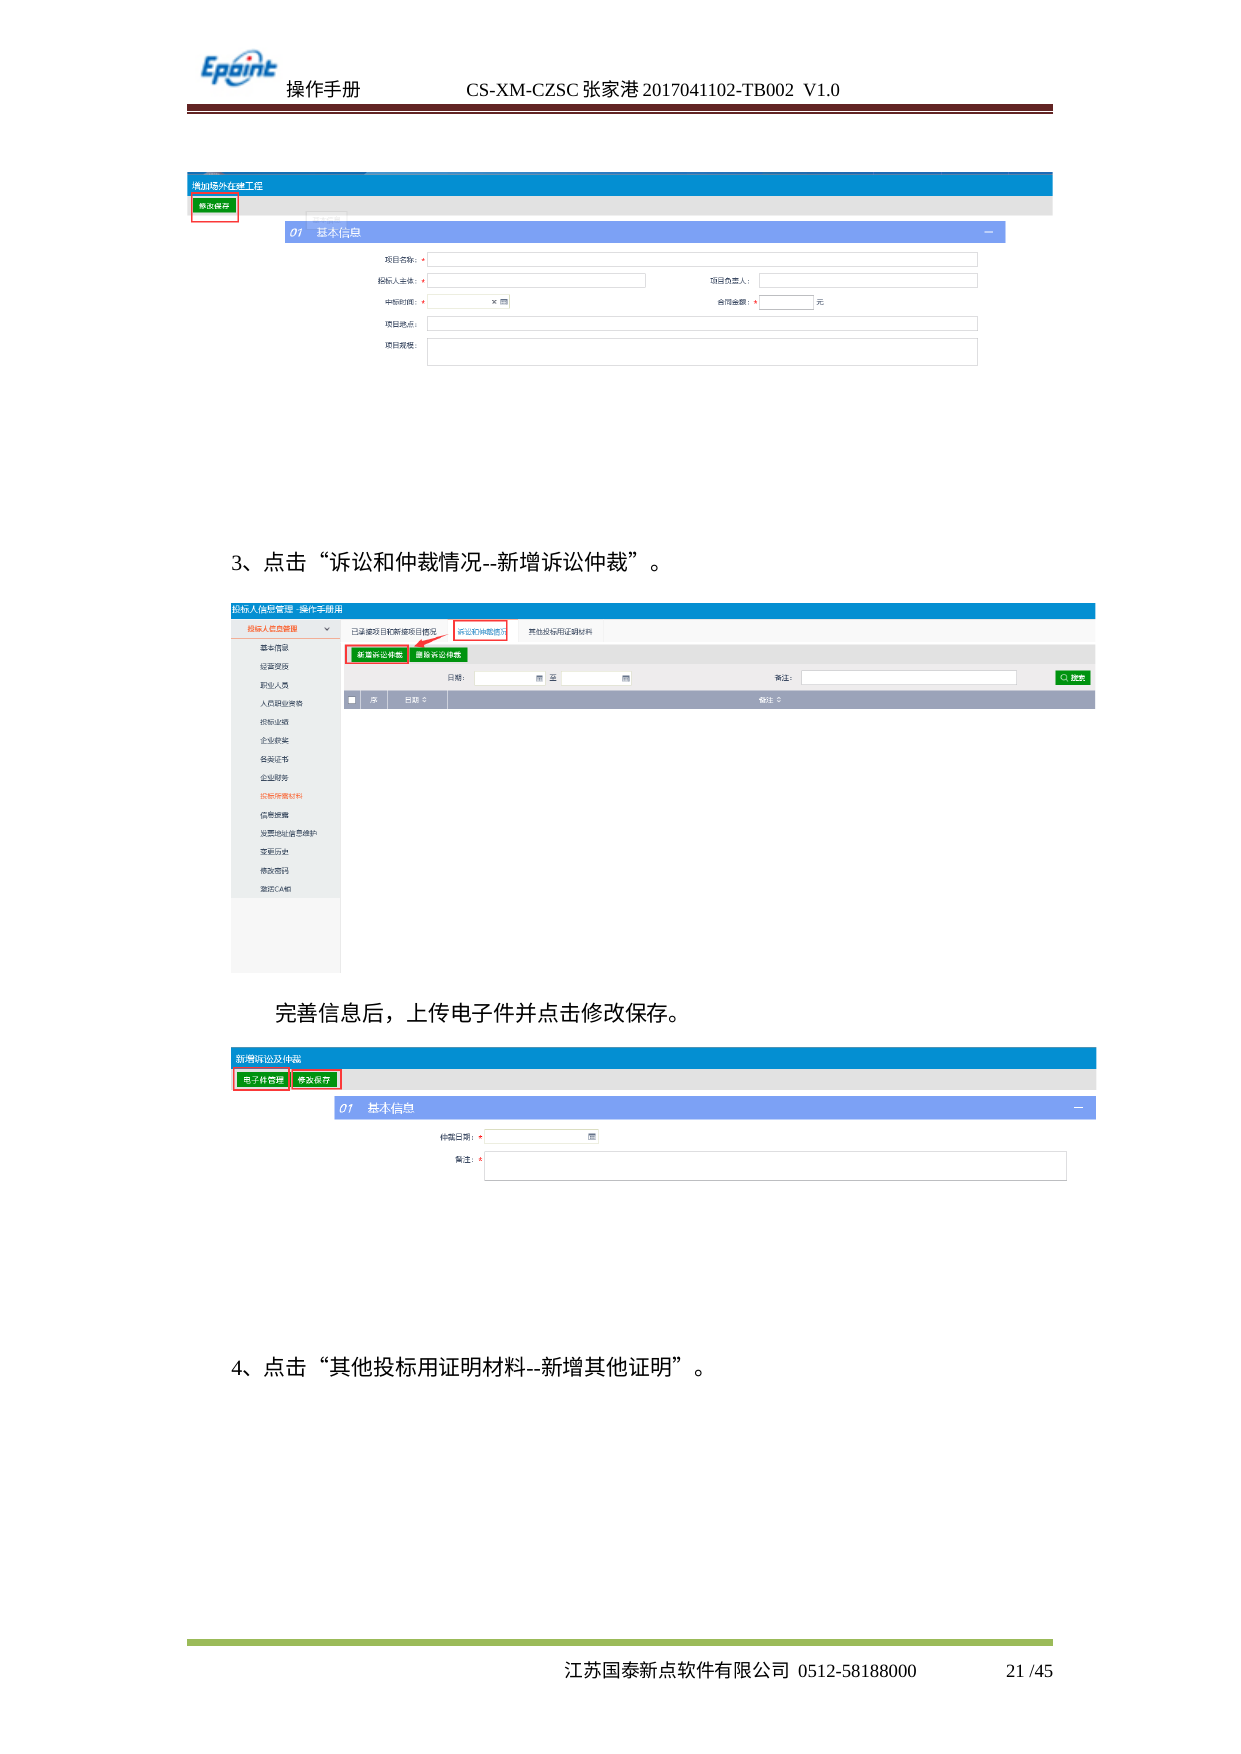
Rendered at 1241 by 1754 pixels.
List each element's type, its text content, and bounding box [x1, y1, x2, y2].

text 3、点击“诉讼和仲裁情况--新增诉讼仲裁”。 [187, 545, 1053, 577]
picture [231, 1068, 1097, 1334]
picture [231, 620, 1096, 973]
text 4、点击“其他投标用证明材料--新增其他证明”。 [187, 1349, 1053, 1382]
picture [187, 47, 287, 97]
picture [301, 606, 309, 612]
text 完善信息后，上传电子件并点击修改保存。 [187, 996, 1053, 1028]
picture [187, 197, 1053, 477]
